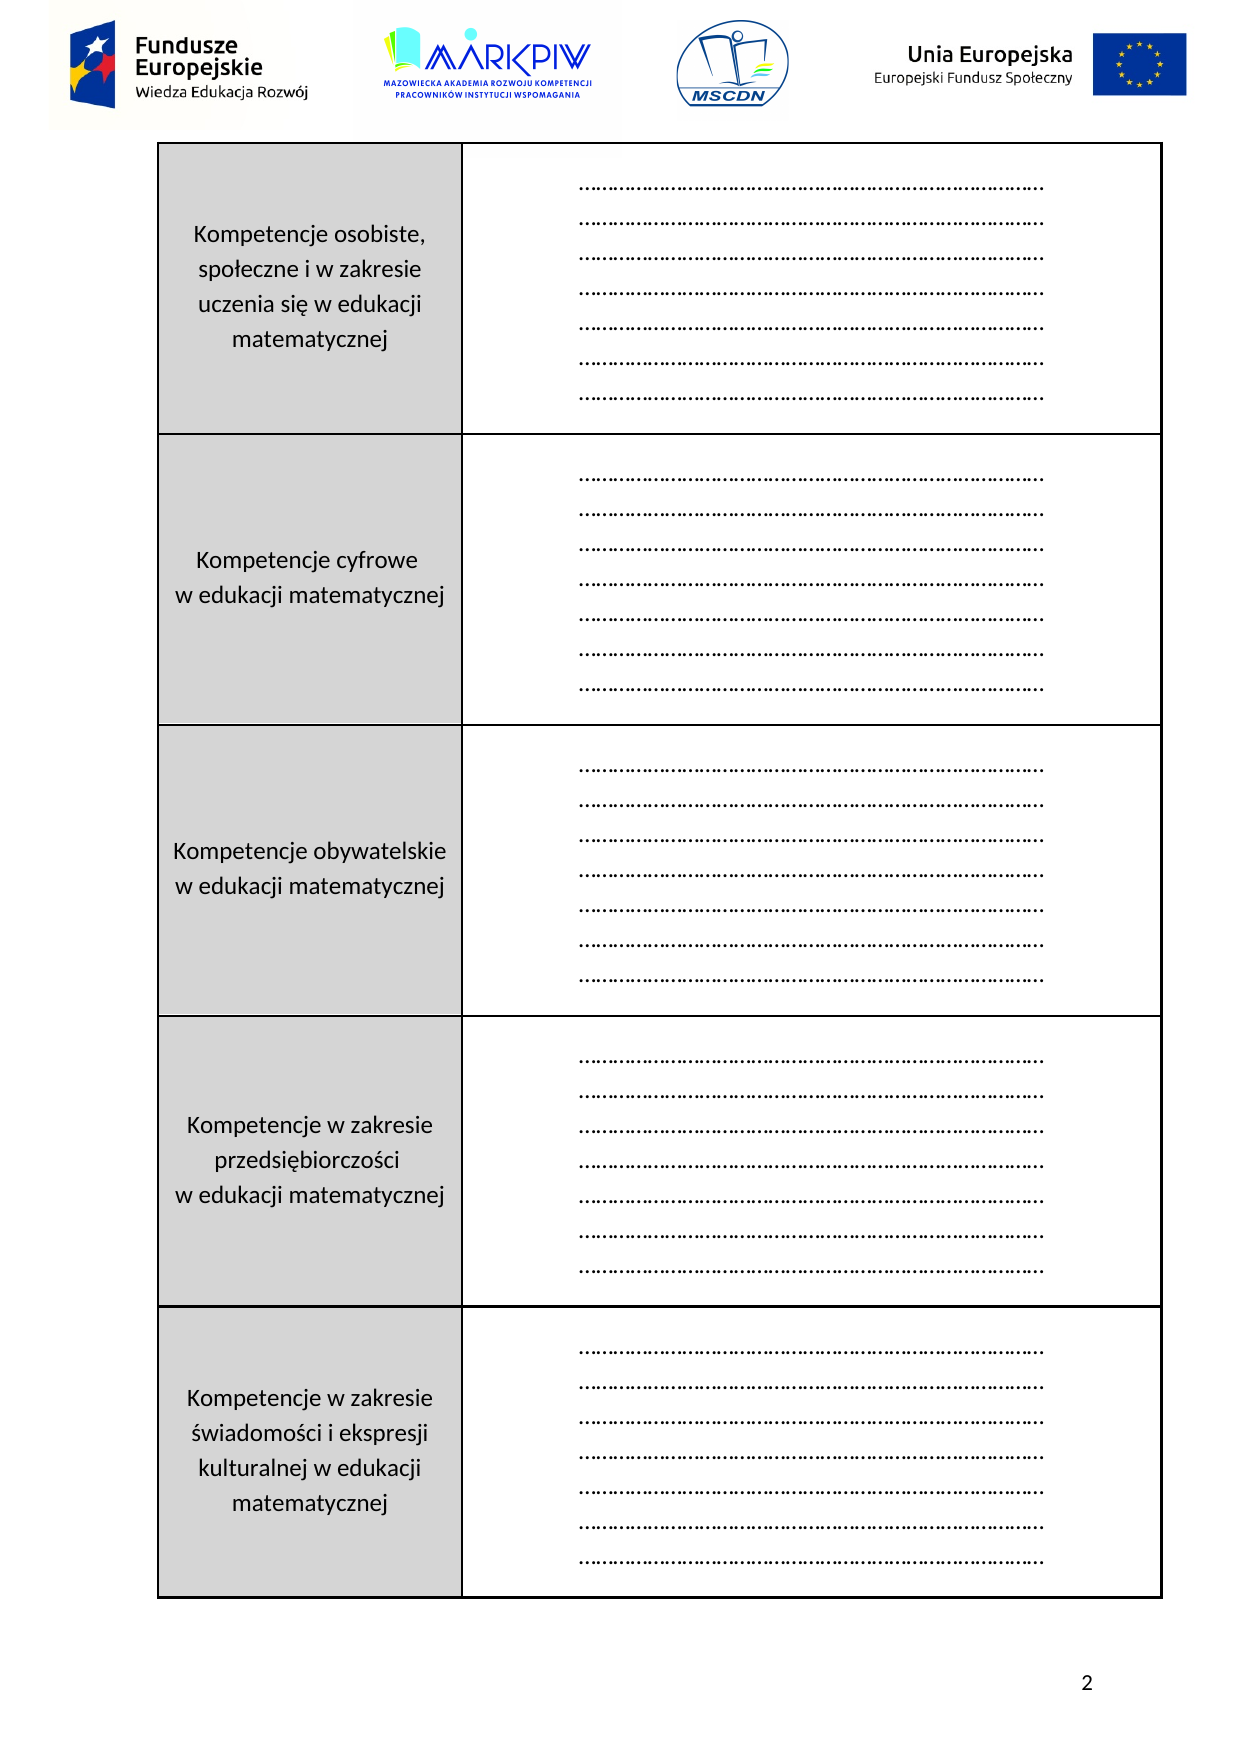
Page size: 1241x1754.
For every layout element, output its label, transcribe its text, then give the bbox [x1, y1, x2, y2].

table_cell Kompetencje cyfrowe w edukacji matematycznej [159, 435, 461, 723]
table_cell Kompetencje obywatelskie w edukacji matematycznej [159, 726, 461, 1014]
table_cell Kompetencje w zakresie świadomości i ekspresji kulturalnej w edukacji matematycznej [159, 1308, 461, 1596]
picture [854, 12, 1207, 116]
table_cell Kompetencje w zakresie przedsiębiorczości w edukacji matematycznej [159, 1017, 461, 1305]
table_cell Kompetencje osobiste, społeczne i w zakresie uczenia się w edukacji matematycznej [159, 144, 461, 433]
picture [676, 20, 789, 121]
picture [48, 0, 329, 130]
picture [353, 0, 622, 142]
